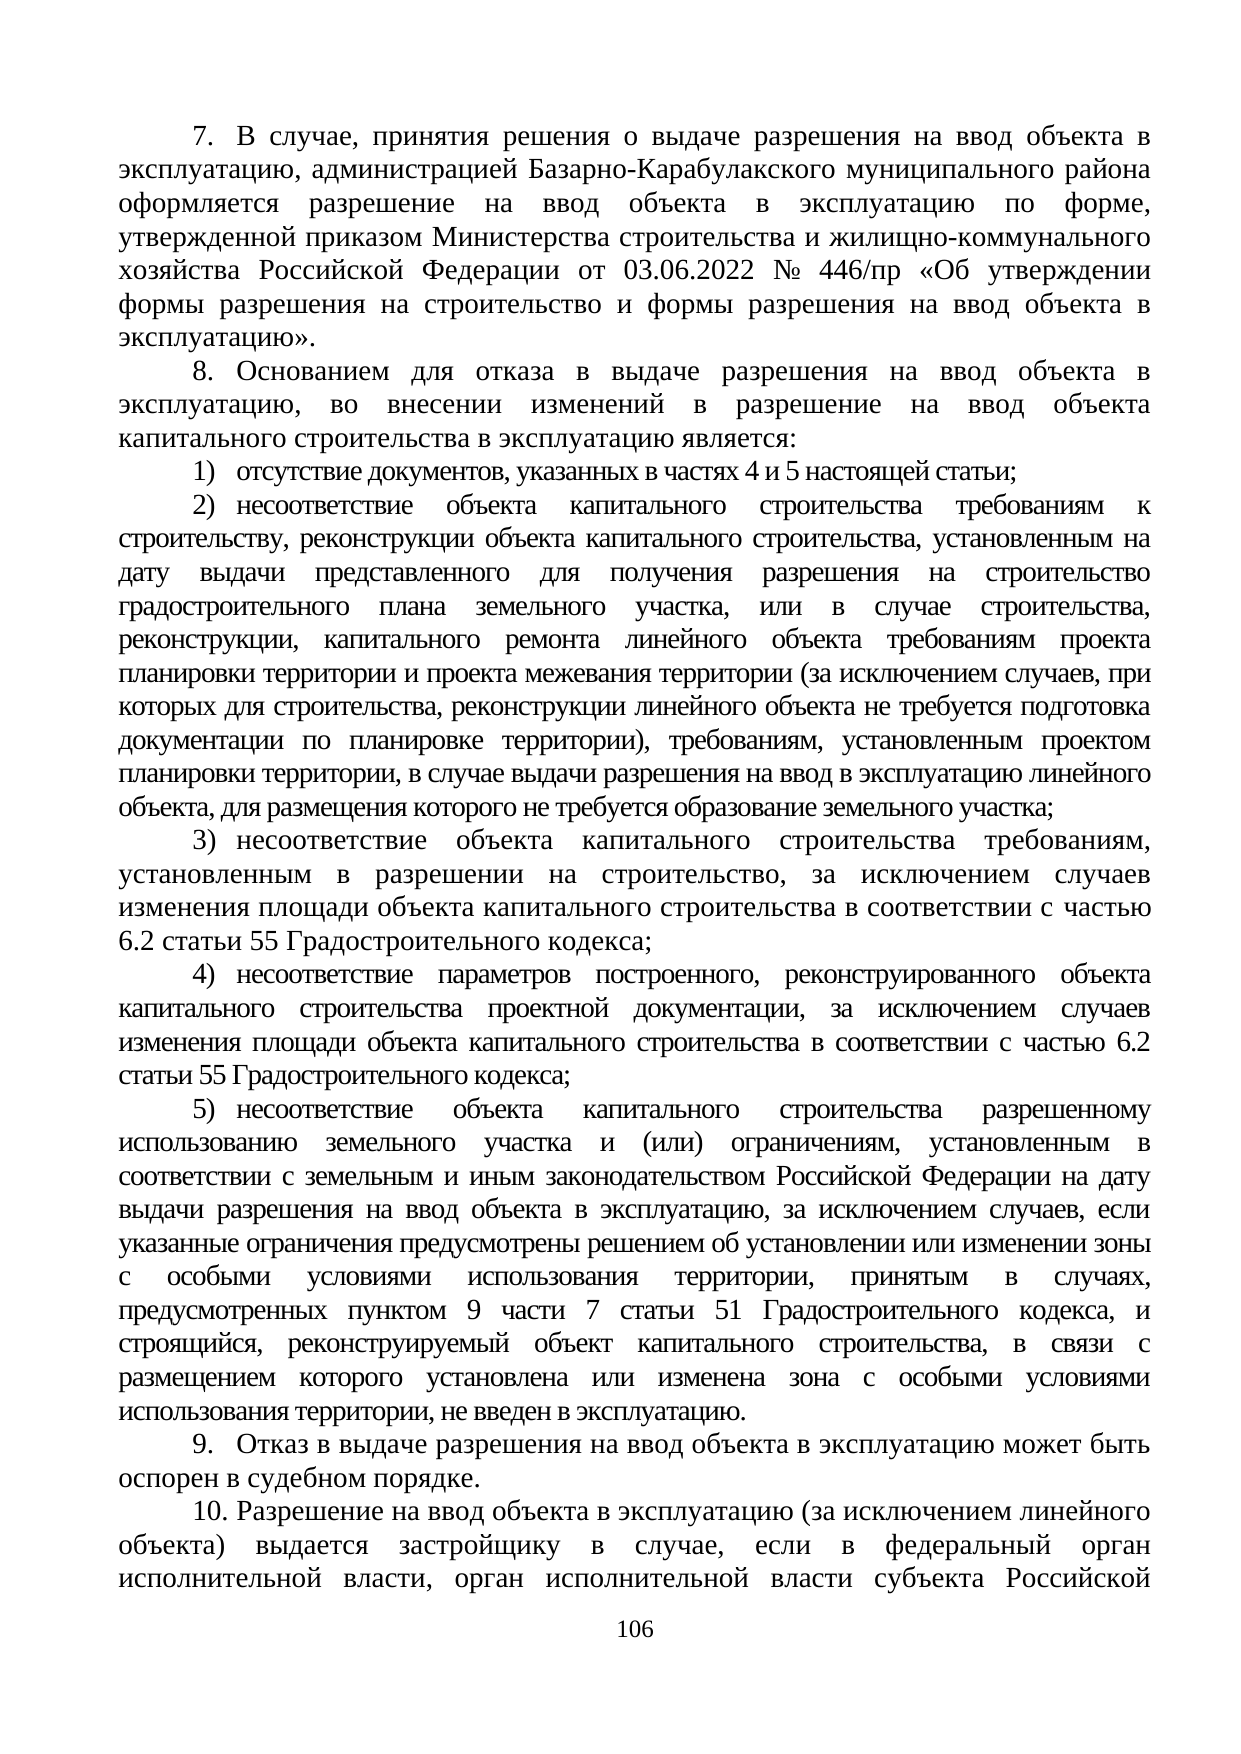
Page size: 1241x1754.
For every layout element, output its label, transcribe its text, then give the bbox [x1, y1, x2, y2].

list Основанием для отказа в выдаче разрешения на ввод объекта в эксплуатацию, во внесении изменений в разрешение на ввод объекта капитального строительства в эксплуатацию является: [118, 353, 1152, 453]
list несоответствие параметров построенного, реконструированного объекта капитального строительства проектной документации, за исключением случаев изменения площади объекта капитального строительства в соответствии с частью 6.2 статьи 55 Градостроительного кодекса; [118, 957, 1152, 1091]
list В случае, принятия решения о выдаче разрешения на ввод объекта в эксплуатацию, администрацией Базарно-Карабулакского муниципального района оформляется разрешение на ввод объекта в эксплуатацию по форме, утвержденной приказом Министерства строительства и жилищно-коммунального хозяйства Российской Федерации от 03.06.2022 № 446/пр «Об утверждении формы разрешения на строительство и формы разрешения на ввод объекта в эксплуатацию». [118, 118, 1152, 353]
list отсутствие документов, указанных в частях 4 и 5 настоящей статьи; [118, 453, 1152, 487]
list несоответствие объекта капитального строительства разрешенному использованию земельного участка и (или) ограничениям, установленным в соответствии с земельным и иным законодательством Российской Федерации на дату выдачи разрешения на ввод объекта в эксплуатацию, за исключением случаев, если указанные ограничения предусмотрены решением об установлении или изменении зоны с особыми условиями использования территории, принятым в случаях, предусмотренных пунктом 9 части 7 статьи 51 Градостроительного кодекса, и строящийся, реконструируемый объект капитального строительства, в связи с размещением которого установлена или изменена зона с особыми условиями использования территории, не введен в эксплуатацию. [118, 1091, 1152, 1426]
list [118, 1493, 1152, 1594]
list несоответствие объекта капитального строительства требованиям к строительству, реконструкции объекта капитального строительства, установленным на дату выдачи представленного для получения разрешения на строительство градостроительного плана земельного участка, или в случае строительства, реконструкции, капитального ремонта линейного объекта требованиям проекта планировки территории и проекта межевания территории (за исключением случаев, при которых для строительства, реконструкции линейного объекта не требуется подготовка документации по планировке территории), требованиям, установленным проектом планировки территории, в случае выдачи разрешения на ввод в эксплуатацию линейного объекта, для размещения которого не требуется образование земельного участка; [118, 487, 1152, 822]
list Отказ в выдаче разрешения на ввод объекта в эксплуатацию может быть оспорен в судебном порядке. [118, 1426, 1152, 1493]
list несоответствие объекта капитального строительства требованиям, установленным в разрешении на строительство, за исключением случаев изменения площади объекта капитального строительства в соответствии с частью 6.2 статьи 55 Градостроительного кодекса; [118, 822, 1152, 957]
